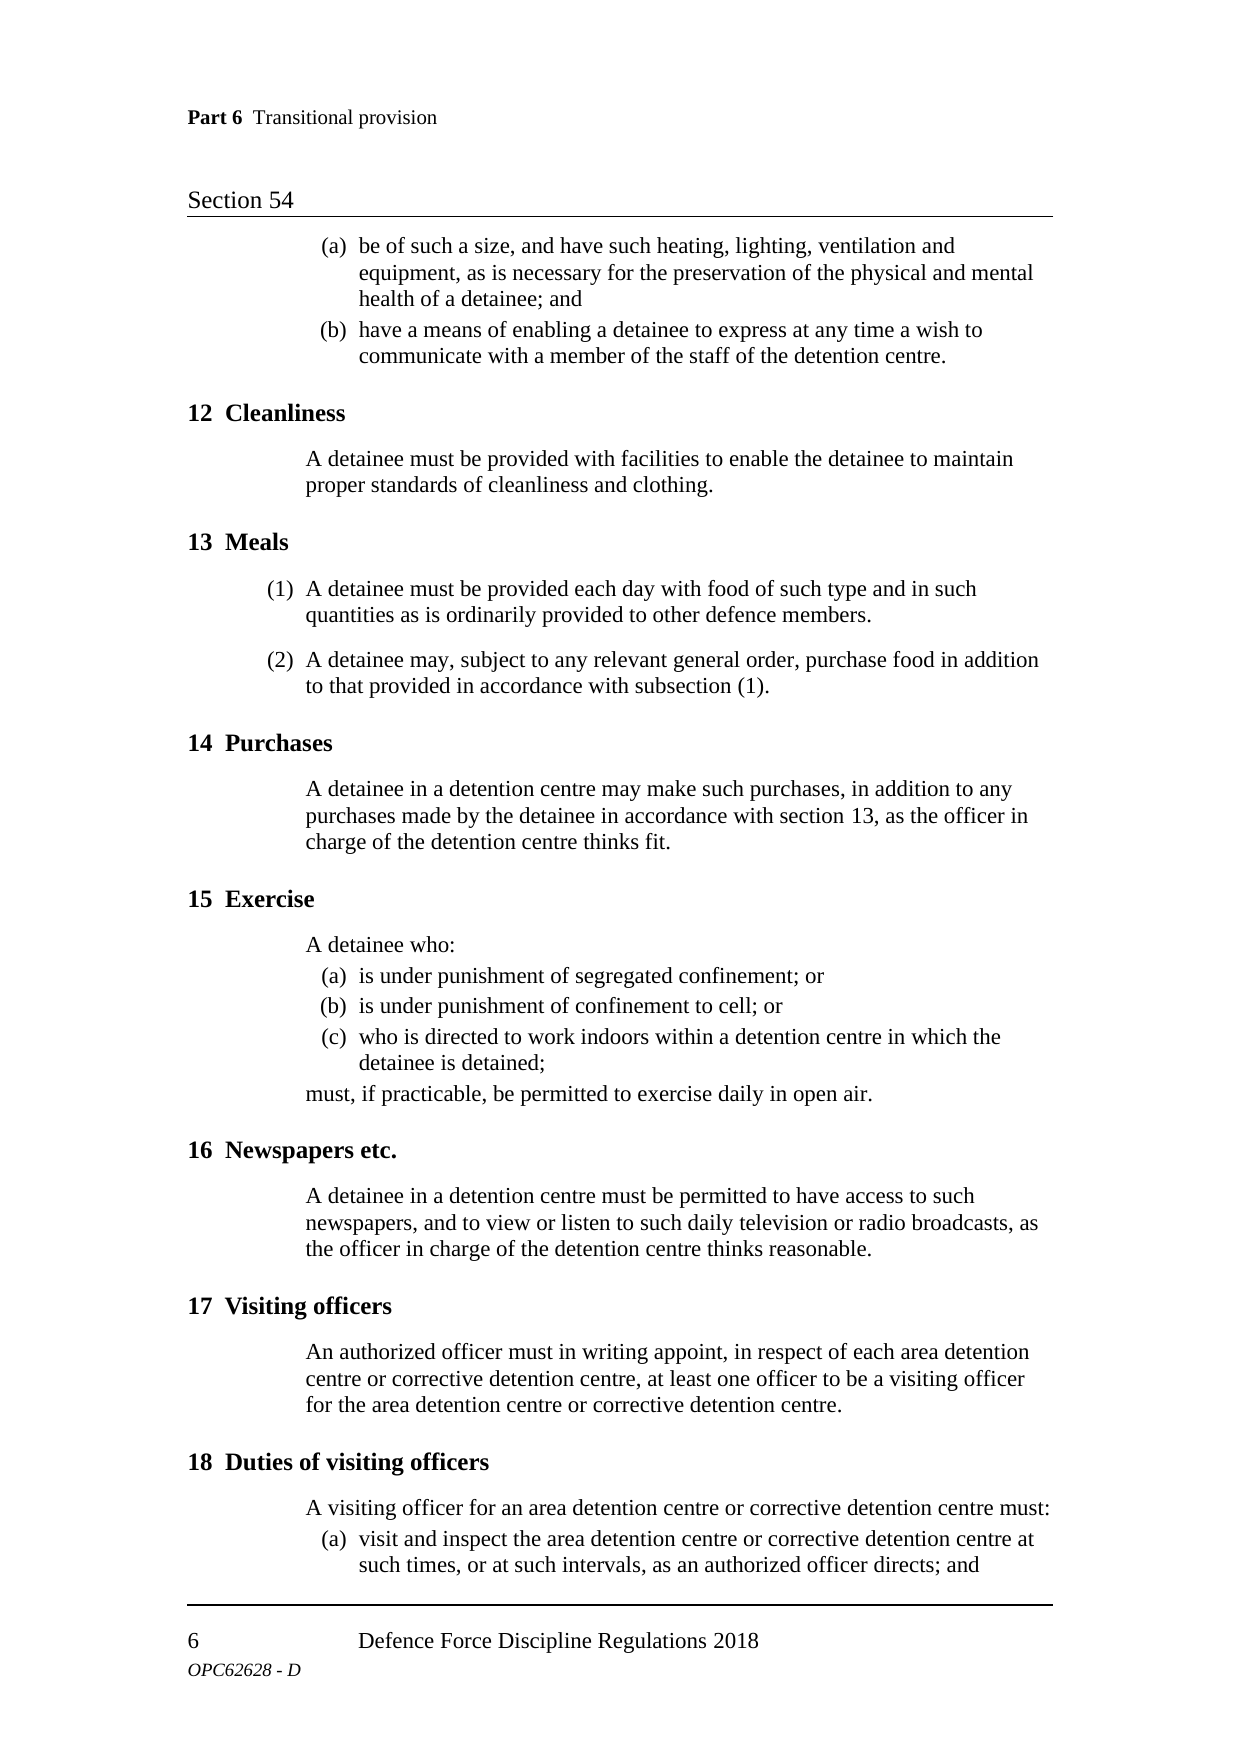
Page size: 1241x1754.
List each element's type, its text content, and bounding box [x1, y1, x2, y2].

text A detainee who: [187, 931, 1053, 957]
text 17 Visiting officers [187, 1291, 1053, 1319]
text (a) is under punishment of segregated confinement; or [187, 962, 1053, 988]
text 18 Duties of visiting officers [187, 1447, 1053, 1475]
text (c) who is directed to work indoors within a detention centre in which the detainee is detained; [187, 1023, 1053, 1075]
text (a) visit and inspect the area detention centre or corrective detention centre at such times, or at such intervals, as an authorized officer directs; and [187, 1524, 1053, 1577]
text A visiting officer for an area detention centre or corrective detention centre must: [187, 1494, 1053, 1520]
text 12 Cleanliness [187, 398, 1053, 426]
text An authorized officer must in writing appoint, in respect of each area detention centre or corrective detention centre, at least one officer to be a visiting officer for the area detention centre or corrective detention centre. [187, 1338, 1053, 1417]
text A detainee in a detention centre must be permitted to have access to such newspapers, and to view or listen to such daily television or radio broadcasts, as the officer in charge of the detention centre thinks reasonable. [187, 1183, 1053, 1262]
text (2) A detainee may, subject to any relevant general order, purchase food in addition to that provided in accordance with subsection (1). [187, 646, 1053, 699]
text must, if practicable, be permitted to exercise daily in open air. [305, 1079, 1053, 1106]
text 16 Newspapers etc. [187, 1135, 1053, 1164]
text (b) is under punishment of confinement to cell; or [187, 992, 1053, 1018]
text A detainee must be provided with facilities to enable the detainee to maintain proper standards of cleanliness and clothing. [187, 445, 1053, 498]
text 14 Purchases [187, 728, 1053, 757]
text (b) have a means of enabling a detainee to express at any time a wish to communicate with a member of the staff of the detention centre. [187, 316, 1053, 368]
text (1) A detainee must be provided each day with food of such type and in such quantities as is ordinarily provided to other defence members. [187, 574, 1053, 627]
text (a) be of such a size, and have such heating, lighting, ventilation and equipment, as is necessary for the preservation of the physical and mental health of a detainee; and [187, 233, 1053, 312]
text A detainee in a detention centre may make such purchases, in addition to any purchases made by the detainee in accordance with section 13, as the officer in charge of the detention centre thinks fit. [187, 775, 1053, 854]
text 15 Exercise [187, 884, 1053, 912]
text 13 Meals [187, 527, 1053, 556]
